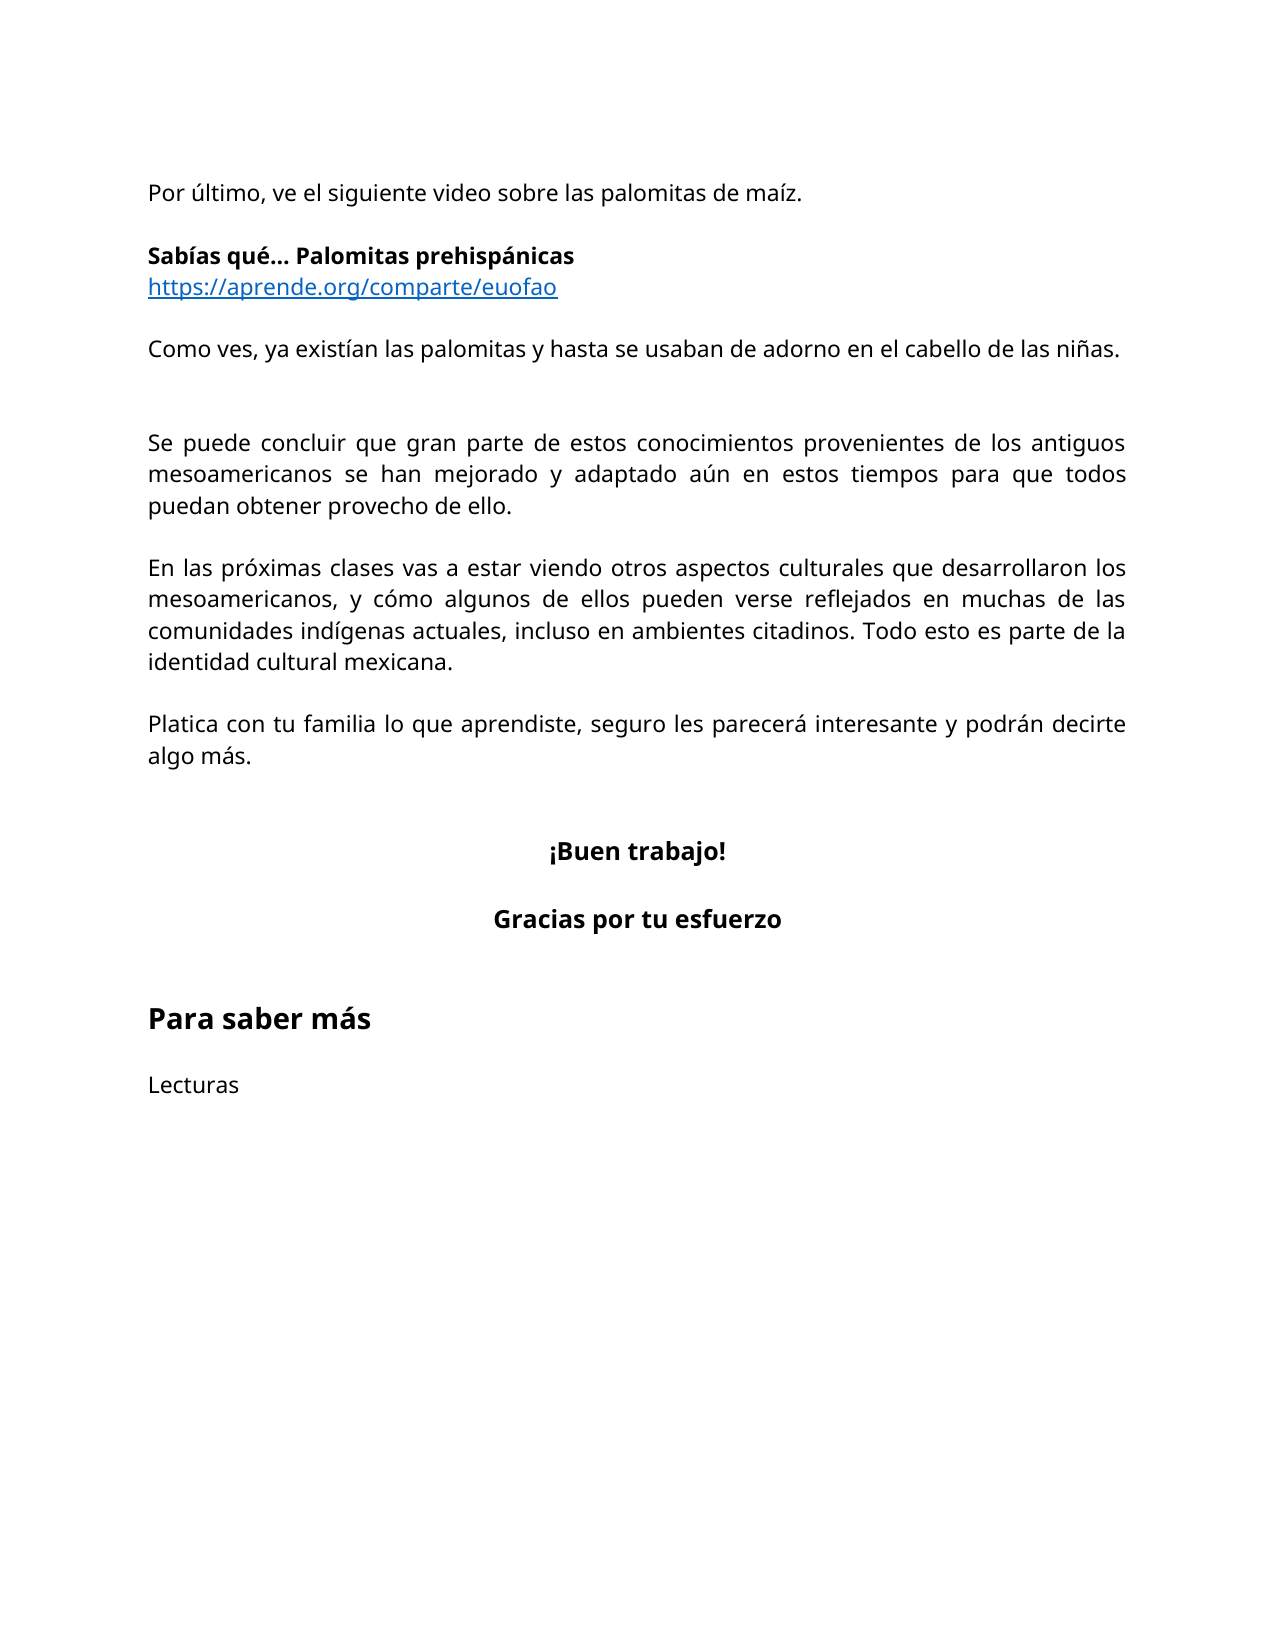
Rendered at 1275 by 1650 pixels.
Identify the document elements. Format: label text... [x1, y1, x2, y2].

text ¡Buen trabajo! [148, 833, 1127, 867]
text Se puede concluir que gran parte de estos conocimientos provenientes de los antiguos mesoamericanos se han mejorado y adaptado aún en estos tiempos para que todos puedan obtener provecho de ello. [148, 427, 1127, 521]
text Lecturas [148, 1069, 1127, 1100]
text En las próximas clases vas a estar viendo otros aspectos culturales que desarrollaron los mesoamericanos, y cómo algunos de ellos pueden verse reflejados en muchas de las comunidades indígenas actuales, incluso en ambientes citadinos. Todo esto es parte de la identidad cultural mexicana. [148, 552, 1127, 677]
text Gracias por tu esfuerzo [148, 902, 1127, 936]
text Por último, ve el siguiente video sobre las palomitas de maíz. [148, 177, 1127, 208]
text Como ves, ya existían las palomitas y hasta se usaban de adorno en el cabello de las niñas. [148, 333, 1127, 365]
text Para saber más [148, 998, 1127, 1038]
text https://aprende.org/comparte/euofao [148, 271, 1127, 302]
text Sabías qué… Palomitas prehispánicas [148, 240, 1127, 271]
text Platica con tu familia lo que aprendiste, seguro les parecerá interesante y podrán decirte algo más. [148, 708, 1127, 771]
